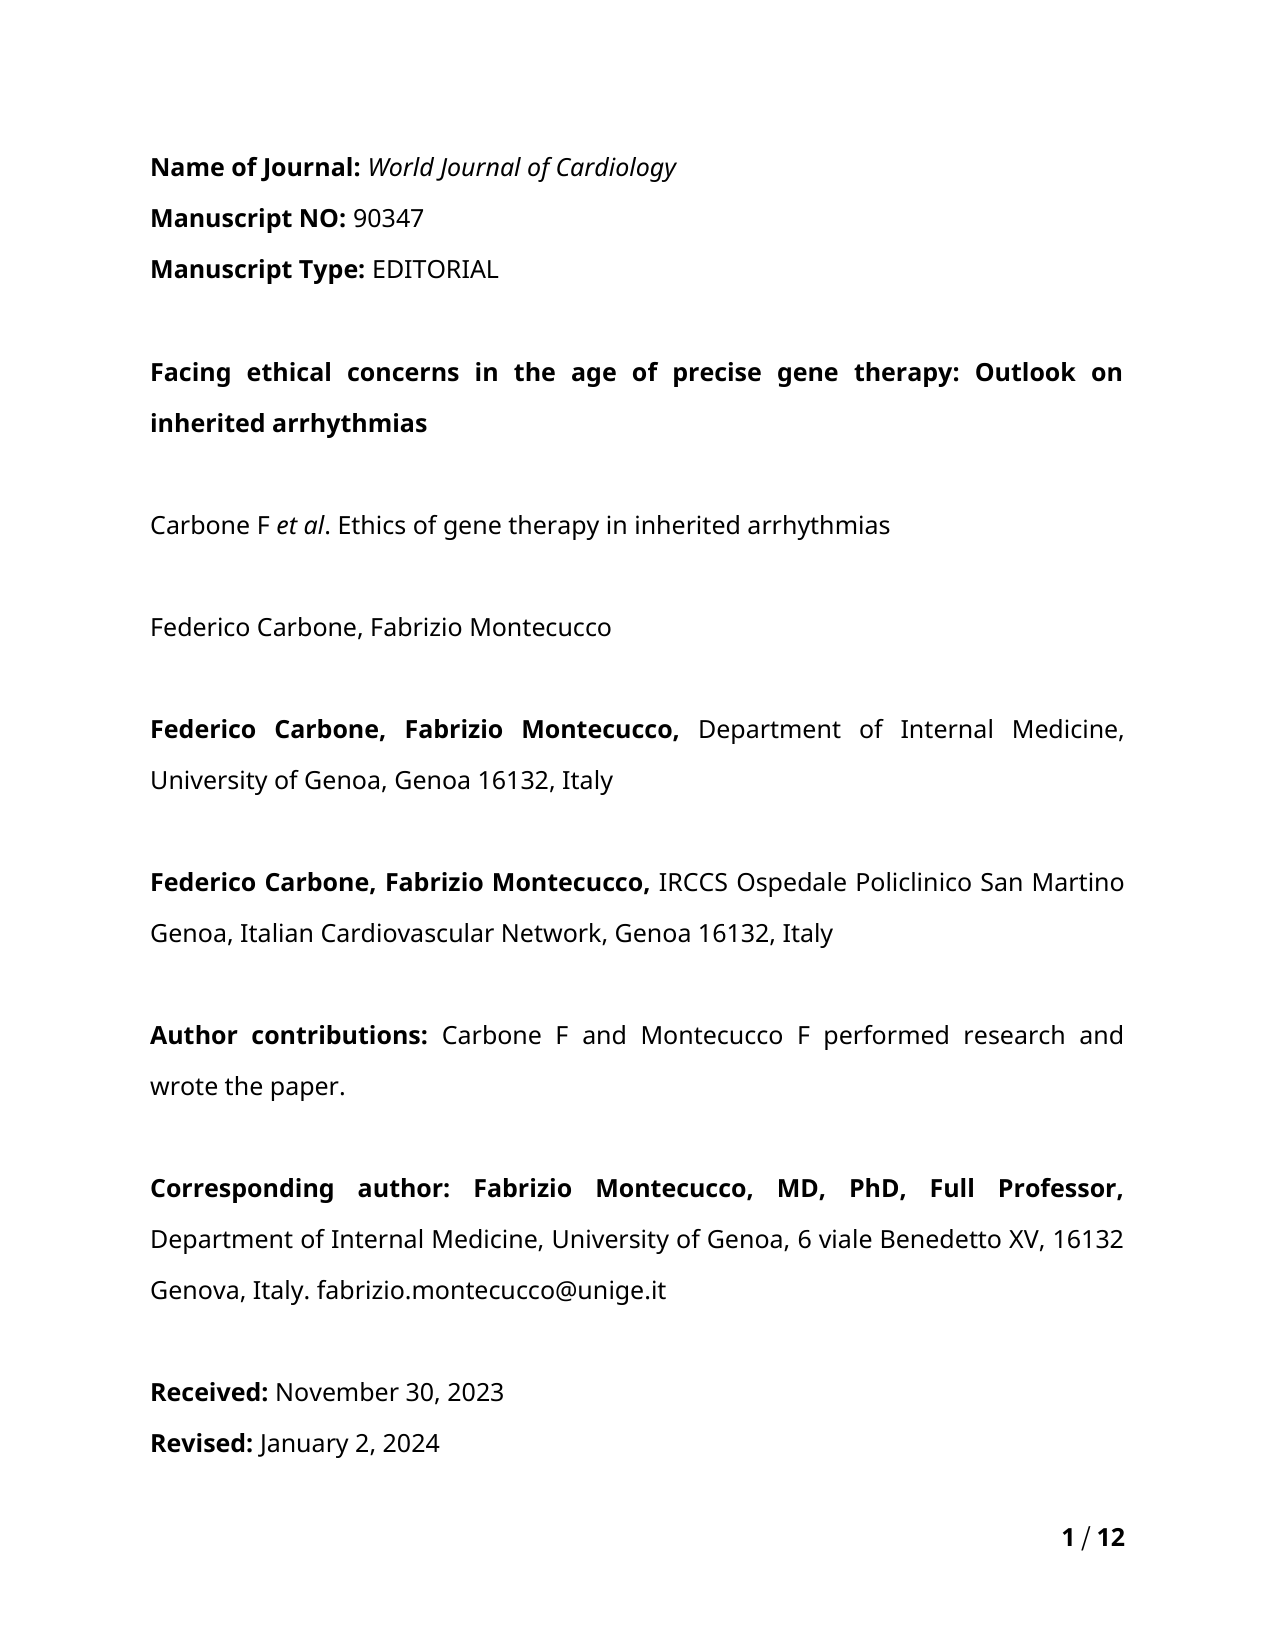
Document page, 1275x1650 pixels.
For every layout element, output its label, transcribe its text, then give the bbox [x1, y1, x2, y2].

text Facing ethical concerns in the age of precise gene therapy: Outlook on inherited arrhythmias [150, 354, 1125, 439]
text Federico Carbone, Fabrizio Montecucco, IRCCS Ospedale Policlinico San Martino Genoa, Italian Cardiovascular Network, Genoa 16132, Italy [150, 864, 1125, 950]
text Author contributions: Carbone F and Montecucco F performed research and wrote the paper. [150, 1018, 1125, 1103]
text Received: November 30, 2023 [150, 1375, 1125, 1409]
text Revised: January 2, 2024 [150, 1426, 1125, 1460]
text Federico Carbone, Fabrizio Montecucco [150, 609, 1125, 643]
text Manuscript Type: EDITORIAL [150, 252, 1125, 286]
text Manuscript NO: 90347 [150, 201, 1125, 235]
text Name of Journal: World Journal of Cardiology [150, 150, 1125, 184]
text Carbone F et al. Ethics of gene therapy in inherited arrhythmias [150, 507, 1125, 541]
text Federico Carbone, Fabrizio Montecucco, Department of Internal Medicine, University of Genoa, Genoa 16132, Italy [150, 711, 1125, 797]
text Corresponding author: Fabrizio Montecucco, MD, PhD, Full Professor, Department of Internal Medicine, University of Genoa, 6 viale Benedetto XV, 16132 Genova, Italy. fabrizio.montecucco@unige.it [150, 1171, 1125, 1307]
